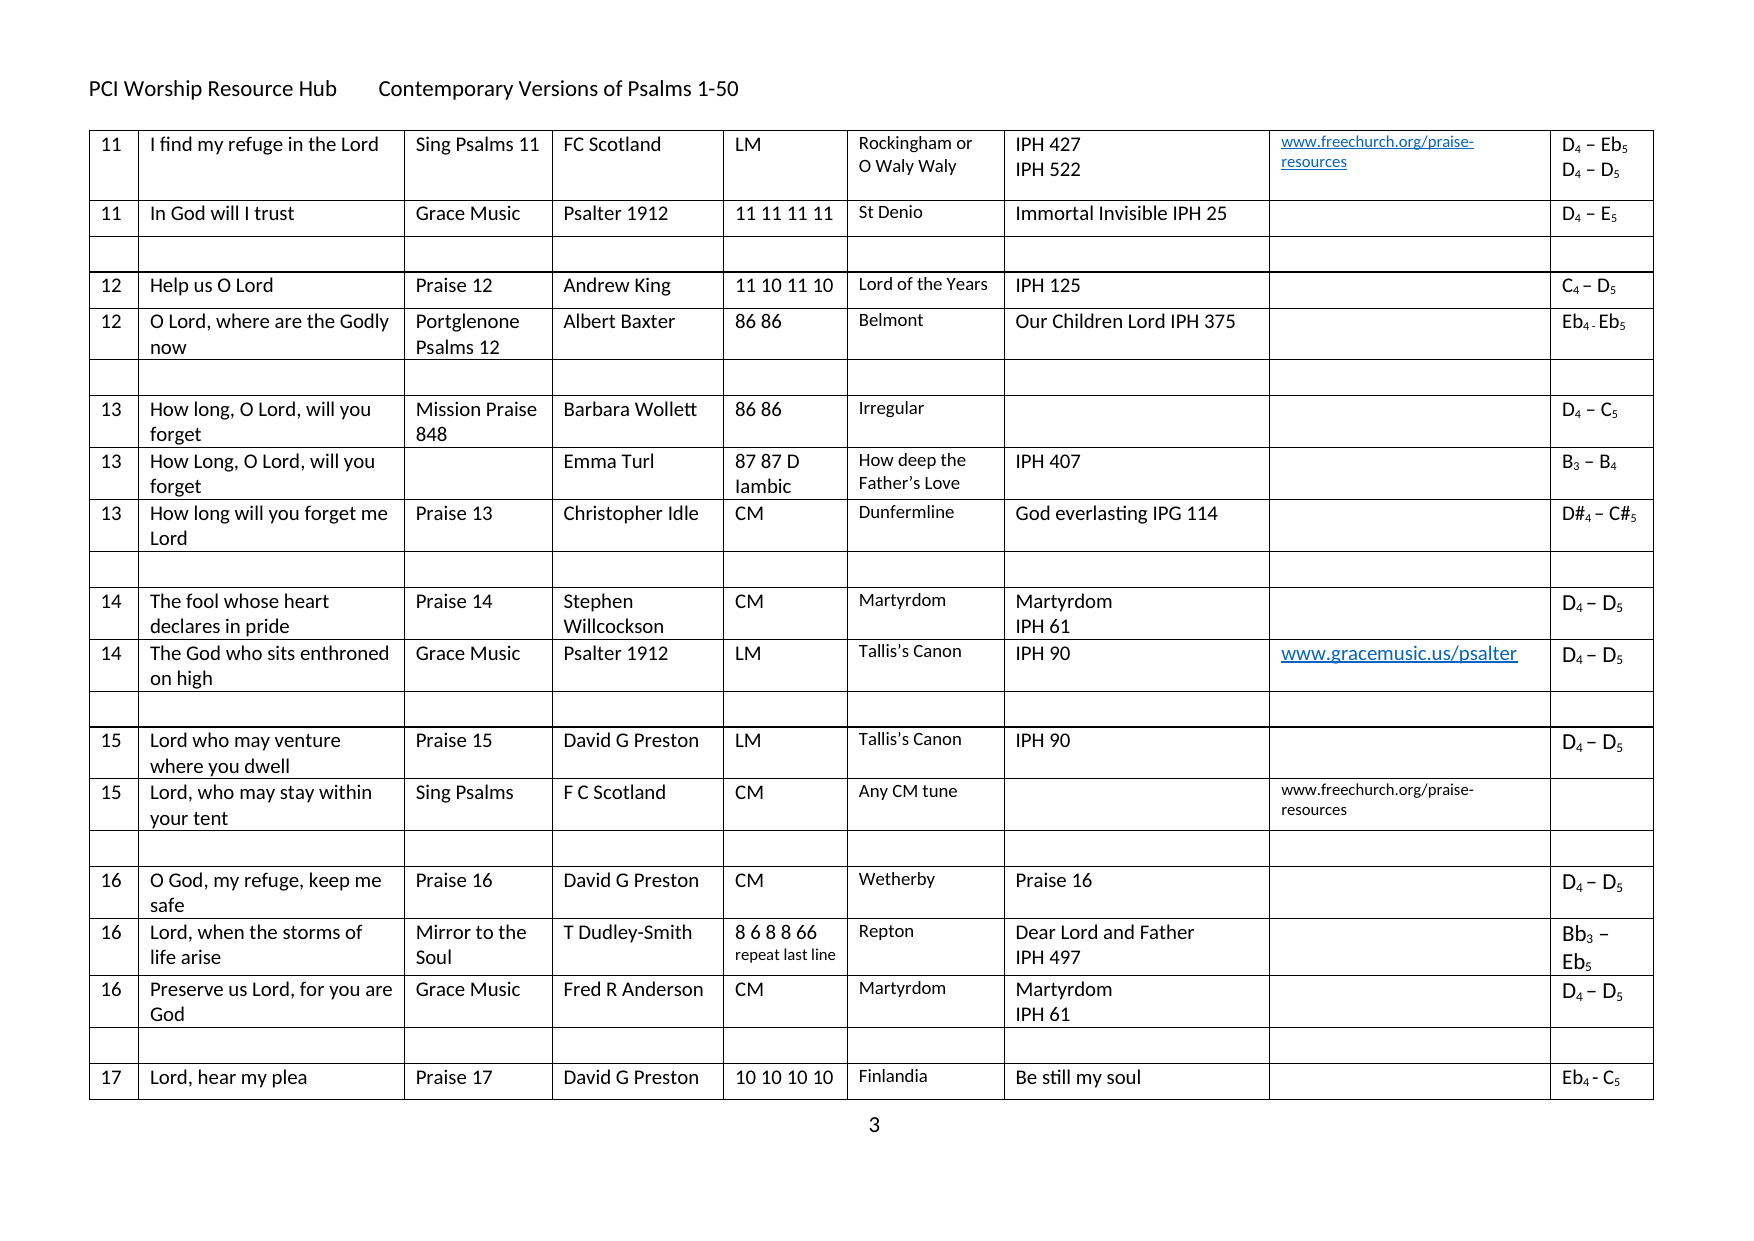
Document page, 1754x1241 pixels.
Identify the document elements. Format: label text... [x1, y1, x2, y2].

table_cell [1270, 309, 1550, 359]
table_cell T Dudley-Smith [553, 919, 723, 975]
table_cell Praise 16 [1005, 867, 1269, 918]
table_cell [139, 552, 404, 587]
table_cell [724, 831, 847, 866]
table_cell Praise 14 [405, 588, 552, 639]
table_cell [405, 692, 552, 726]
table_cell [1005, 831, 1269, 866]
table_cell [553, 1028, 723, 1063]
table_cell Any CM tune [848, 779, 1004, 830]
table_cell D4 – E5 [1551, 201, 1653, 236]
table_cell Lord who may venture where you dwell [139, 728, 404, 778]
table_cell Mirror to the Soul [405, 919, 552, 975]
table_cell [848, 360, 1004, 395]
table_cell [90, 1028, 138, 1063]
table_cell 86 86 [724, 309, 847, 359]
table_cell [405, 552, 552, 587]
table_cell Fred R Anderson [553, 976, 723, 1027]
table_cell The God who sits enthroned on high [139, 640, 404, 691]
table_cell LM [724, 131, 847, 199]
table_cell Tallis’s Canon [848, 728, 1004, 778]
table_cell [1270, 237, 1550, 271]
table_cell [724, 237, 847, 271]
table_cell Praise 13 [405, 500, 552, 551]
table_cell LM [724, 728, 847, 778]
table_cell David G Preston [553, 867, 723, 918]
table_cell Portglenone Psalms 12 [405, 309, 552, 359]
table_cell [139, 1028, 404, 1063]
table_cell 87 87 D Iambic [724, 448, 847, 499]
table_cell Praise 16 [405, 867, 552, 918]
table_cell D4 – D5 [1551, 867, 1653, 918]
table_cell [90, 360, 138, 395]
table_cell [1551, 831, 1653, 866]
table_cell [1270, 273, 1550, 307]
table_cell [1551, 779, 1653, 830]
table_cell Martyrdom IPH 61 [1005, 588, 1269, 639]
table_cell IPH 90 [1005, 640, 1269, 691]
table_cell 8 6 8 8 66 repeat last line [724, 919, 847, 975]
table_cell Finlandia [848, 1064, 1004, 1099]
table_cell C4 – D5 [1551, 273, 1653, 307]
table_cell [90, 237, 138, 271]
table_cell Immortal Invisible IPH 25 [1005, 201, 1269, 236]
table_cell Tallis’s Canon [848, 640, 1004, 691]
table_cell [1270, 360, 1550, 395]
table_cell [139, 692, 404, 726]
table_cell 11 [90, 201, 138, 236]
table_cell [1005, 396, 1269, 447]
table_cell Mission Praise 848 [405, 396, 552, 447]
table_cell D4 – C5 [1551, 396, 1653, 447]
table_cell [553, 360, 723, 395]
table_cell CM [724, 588, 847, 639]
table_cell [405, 831, 552, 866]
table_cell D4 – D5 [1551, 728, 1653, 778]
table_cell [724, 552, 847, 587]
table_cell Stephen Willcockson [553, 588, 723, 639]
table_cell Eb4 - C5 [1551, 1064, 1653, 1099]
table_cell 11 11 11 11 [724, 201, 847, 236]
table_cell [1270, 588, 1550, 639]
table_cell 11 10 11 10 [724, 273, 847, 307]
table_cell [553, 831, 723, 866]
table_cell Repton [848, 919, 1004, 975]
table_cell [1270, 728, 1550, 778]
table_cell [553, 552, 723, 587]
table_cell Barbara Wollett [553, 396, 723, 447]
table_cell [848, 692, 1004, 726]
table_cell O Lord, where are the Godly now [139, 309, 404, 359]
table_cell Preserve us Lord, for you are God [139, 976, 404, 1027]
table_cell [1270, 831, 1550, 866]
table_cell [405, 360, 552, 395]
table_cell Irregular [848, 396, 1004, 447]
table_cell Eb4 - Eb5 [1551, 309, 1653, 359]
table_cell 12 [90, 309, 138, 359]
table_cell [1551, 692, 1653, 726]
table_cell O God, my refuge, keep me safe [139, 867, 404, 918]
table_cell FC Scotland [553, 131, 723, 199]
table_cell [1270, 867, 1550, 918]
table_cell [848, 552, 1004, 587]
table_cell [1005, 692, 1269, 726]
table_cell Psalter 1912 [553, 201, 723, 236]
table_cell 16 [90, 976, 138, 1027]
table_cell David G Preston [553, 1064, 723, 1099]
table_cell Christopher Idle [553, 500, 723, 551]
table_cell CM [724, 779, 847, 830]
table_cell Praise 17 [405, 1064, 552, 1099]
table_cell [139, 360, 404, 395]
table_cell [1005, 1028, 1269, 1063]
table_cell Lord, when the storms of life arise [139, 919, 404, 975]
table_cell IPH 407 [1005, 448, 1269, 499]
table_cell [1551, 237, 1653, 271]
table_cell [1270, 919, 1550, 975]
table_cell D4 – D5 [1551, 640, 1653, 691]
table_cell www.gracemusic.us/psalter [1270, 640, 1550, 691]
table_cell D4 – D5 [1551, 976, 1653, 1027]
table_cell Dear Lord and Father IPH 497 [1005, 919, 1269, 975]
table_cell Martyrdom [848, 588, 1004, 639]
table_cell Emma Turl [553, 448, 723, 499]
table_cell 15 [90, 779, 138, 830]
table_cell Wetherby [848, 867, 1004, 918]
table_cell [405, 237, 552, 271]
table_cell [1551, 360, 1653, 395]
table_cell [724, 360, 847, 395]
table_cell Help us O Lord [139, 273, 404, 307]
table_cell Andrew King [553, 273, 723, 307]
table_cell 10 10 10 10 10 10 [724, 1064, 847, 1099]
table_cell Albert Baxter [553, 309, 723, 359]
table_cell IPH 125 [1005, 273, 1269, 307]
table_cell How deep the Father’s Love [848, 448, 1004, 499]
table_cell How Long, O Lord, will you forget [139, 448, 404, 499]
table_cell [553, 692, 723, 726]
table_cell [848, 237, 1004, 271]
table_cell [1005, 779, 1269, 830]
table_cell [90, 692, 138, 726]
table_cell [1005, 1064, 1269, 1099]
table_cell Rockingham or O Waly Waly [848, 131, 1004, 199]
table_cell Sing Psalms 11 [405, 131, 552, 199]
table_cell 12 [90, 273, 138, 307]
table_cell [553, 237, 723, 271]
table_cell Lord, hear my plea [139, 1064, 404, 1099]
table_cell CM [724, 500, 847, 551]
table_cell 13 [90, 500, 138, 551]
table_cell D4 – D5 [1551, 588, 1653, 639]
table_cell Belmont [848, 309, 1004, 359]
table_cell [1270, 448, 1550, 499]
table_cell [139, 237, 404, 271]
table_cell St Denio [848, 201, 1004, 236]
table_cell [1005, 552, 1269, 587]
table_cell www.freechurch.org/praise-resources [1270, 131, 1550, 199]
table_cell Dunfermline [848, 500, 1004, 551]
table_cell [1005, 237, 1269, 271]
table_cell Martyrdom IPH 61 [1005, 976, 1269, 1027]
table_cell [405, 448, 552, 499]
table_cell Sing Psalms [405, 779, 552, 830]
table_cell F C Scotland [553, 779, 723, 830]
table_cell [139, 831, 404, 866]
table_cell Lord, who may stay within your tent [139, 779, 404, 830]
table_cell [1551, 552, 1653, 587]
table_cell 17 [90, 1064, 138, 1099]
table_cell [1005, 360, 1269, 395]
table_cell In God will I trust [139, 201, 404, 236]
table_cell [90, 552, 138, 587]
table_cell Grace Music [405, 640, 552, 691]
table_cell [1270, 1028, 1550, 1063]
table_cell IPH 427 IPH 522 [1005, 131, 1269, 199]
table_cell Praise 12 [405, 273, 552, 307]
table_cell 14 [90, 640, 138, 691]
table_cell IPH 90 [1005, 728, 1269, 778]
table_cell Praise 15 [405, 728, 552, 778]
table_cell [1270, 976, 1550, 1027]
table_cell Grace Music [405, 201, 552, 236]
table_cell D#4 – C#5 [1551, 500, 1653, 551]
table_cell [724, 692, 847, 726]
table_cell [1270, 1064, 1550, 1099]
table_cell 86 86 [724, 396, 847, 447]
table_cell [1270, 201, 1550, 236]
table_cell I find my refuge in the Lord [139, 131, 404, 199]
table_cell LM [724, 640, 847, 691]
table_cell CM [724, 976, 847, 1027]
table_cell 13 [90, 396, 138, 447]
table_cell [1551, 1028, 1653, 1063]
table_cell Our Children Lord IPH 375 [1005, 309, 1269, 359]
table_cell Bb3 – Eb5 [1551, 919, 1653, 975]
table_cell www.freechurch.org/praise-resources [1270, 779, 1550, 830]
table_cell [724, 1028, 847, 1063]
table_cell [1270, 692, 1550, 726]
table_cell 16 [90, 867, 138, 918]
table_cell 13 [90, 448, 138, 499]
table_cell [1270, 500, 1550, 551]
table_cell [90, 831, 138, 866]
table_cell [1270, 396, 1550, 447]
table_cell [1270, 552, 1550, 587]
table_cell The fool whose heart declares in pride [139, 588, 404, 639]
table_cell CM [724, 867, 847, 918]
table_cell 14 [90, 588, 138, 639]
table_cell D4 – Eb5 D4 – D5 [1551, 131, 1653, 199]
table_cell David G Preston [553, 728, 723, 778]
table_cell [848, 831, 1004, 866]
table_cell How long will you forget me Lord [139, 500, 404, 551]
table_cell Psalter 1912 [553, 640, 723, 691]
table_cell How long, O Lord, will you forget [139, 396, 404, 447]
table_cell Lord of the Years [848, 273, 1004, 307]
table_cell 15 [90, 728, 138, 778]
table_cell 16 [90, 919, 138, 975]
table_cell [848, 1028, 1004, 1063]
table_cell God everlasting IPG 114 [1005, 500, 1269, 551]
table_cell Grace Music [405, 976, 552, 1027]
table_cell B3 – B4 [1551, 448, 1653, 499]
table_cell [405, 1028, 552, 1063]
table_cell 11 [90, 131, 138, 199]
table_cell Martyrdom [848, 976, 1004, 1027]
